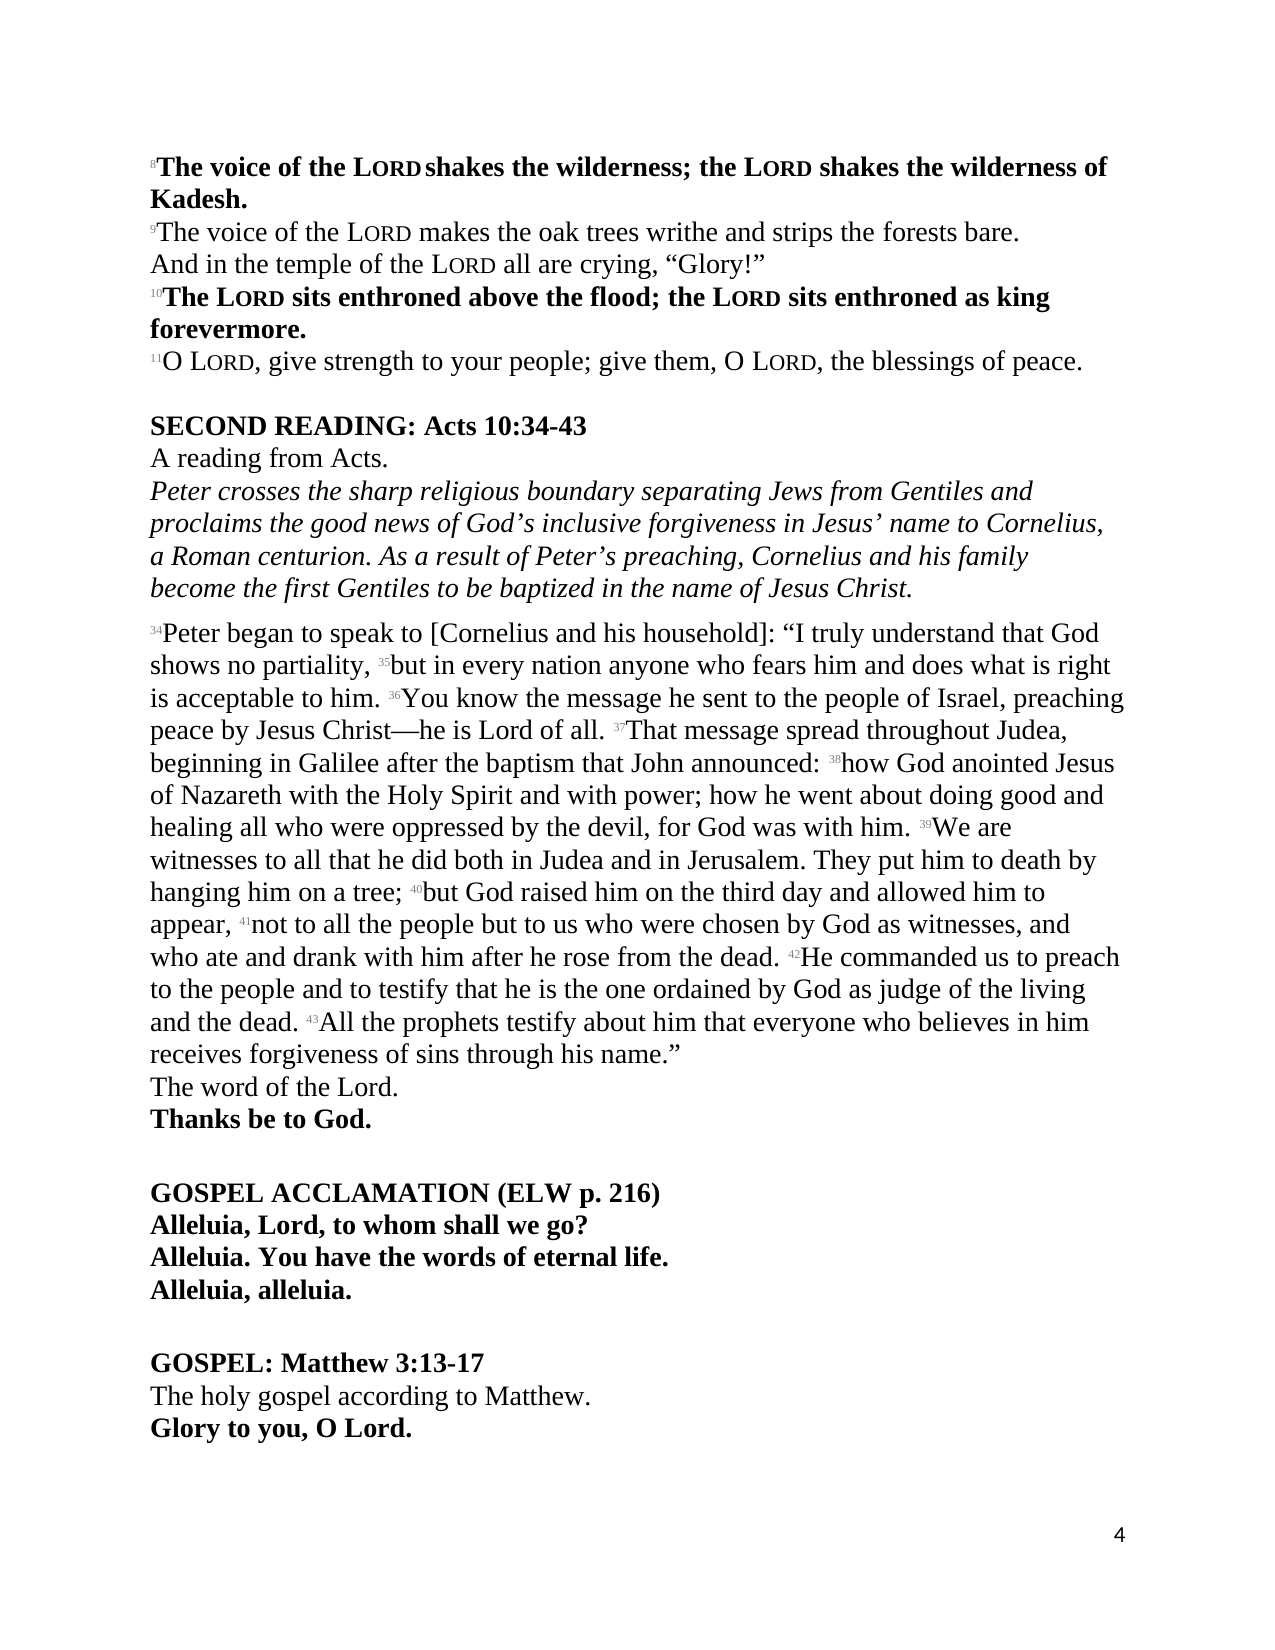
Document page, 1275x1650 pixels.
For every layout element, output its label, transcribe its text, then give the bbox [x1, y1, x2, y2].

text 34Peter began to speak to [Cornelius and his household]: “I truly understand that God shows no partiality, 35but in every nation anyone who fears him and does what is right is acceptable to him. 36You know the message he sent to the people of Israel, preaching peace by Jesus Christ—he is Lord of all. 37That message spread throughout Judea, beginning in Galilee after the baptism that John announced: 38how God anointed Jesus of Nazareth with the Holy Spirit and with power; how he went about doing good and healing all who were oppressed by the devil, for God was with him. 39We are witnesses to all that he did both in Judea and in Jerusalem. They put him to death by hanging him on a tree; 40but God raised him on the third day and allowed him to appear, 41not to all the people but to us who were chosen by God as witnesses, and who ate and drank with him after he rose from the dead. 42He commanded us to preach to the people and to testify that he is the one ordained by God as judge of the living and the dead. 43All the prophets testify about him that everyone who believes in him receives forgiveness of sins through his name.” [150, 616, 1125, 1069]
text The holy gospel according to Matthew. [150, 1379, 1125, 1411]
text A reading from Acts. [150, 442, 1125, 474]
text Glory to you, O Lord. [150, 1411, 1125, 1444]
text SECOND READING: Acts 10:34-43 [150, 409, 1125, 442]
text Alleluia, Lord, to whom shall we go? [150, 1208, 1125, 1240]
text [150, 150, 1125, 377]
text Thanks be to God. [150, 1102, 1125, 1134]
text GOSPEL ACCLAMATION (ELW p. 216) [150, 1176, 1125, 1208]
text The word of the Lord. [150, 1069, 1125, 1102]
text Peter crosses the sharp religious boundary separating Jews from Gentiles and proclaims the good news of God’s inclusive forgiveness in Jesus’ name to Cornelius, a Roman centurion. As a result of Peter’s preaching, Cornelius and his family become the first Gentiles to be baptized in the name of Jesus Christ. [150, 474, 1125, 603]
text GOSPEL: Matthew 3:13-17 [150, 1346, 1125, 1379]
text Alleluia. You have the words of eternal life. [150, 1240, 1125, 1273]
text Alleluia, alleluia. [150, 1273, 1125, 1305]
